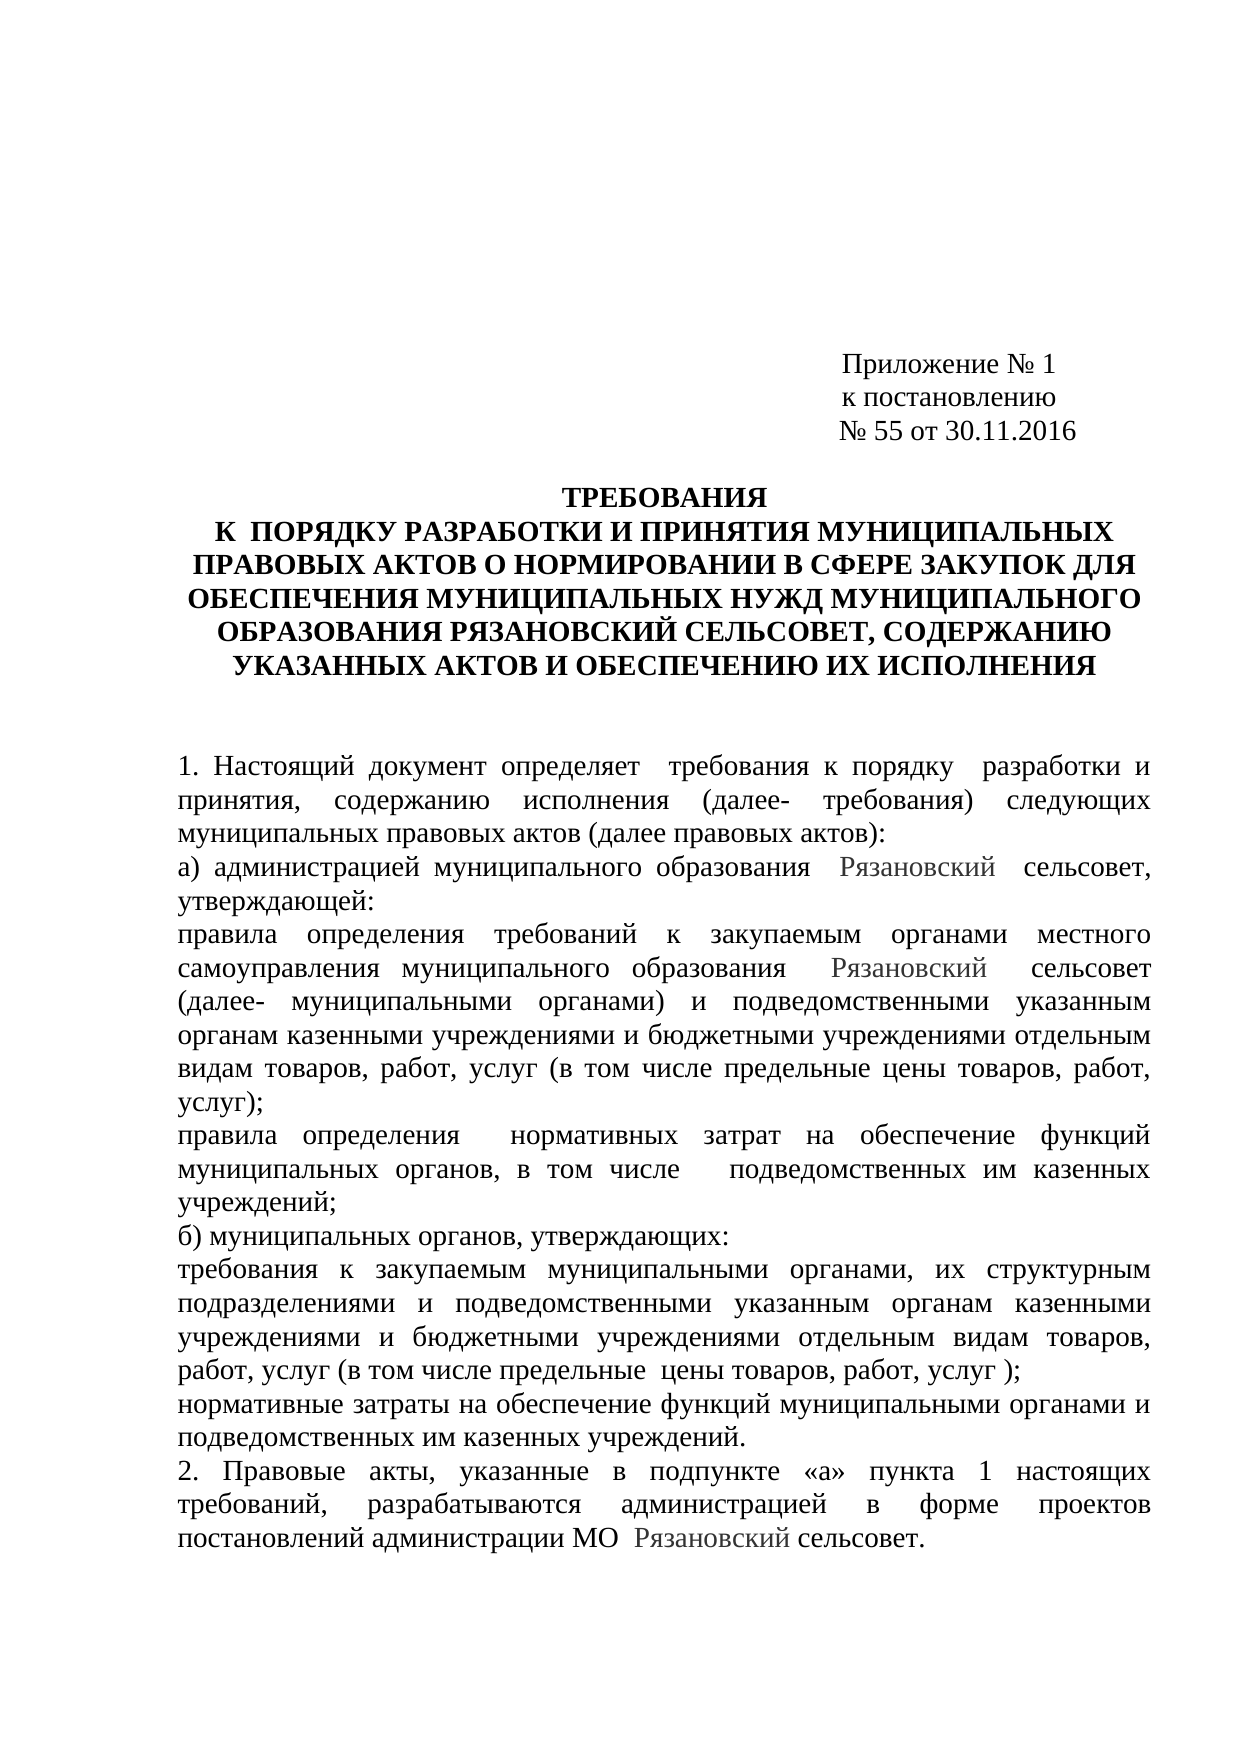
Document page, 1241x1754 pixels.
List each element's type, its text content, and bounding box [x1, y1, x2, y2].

text б) муниципальных органов, утверждающих: [177, 1218, 1152, 1252]
text ТРЕБОВАНИЯ [177, 480, 1152, 514]
text № 55 от 30.11.2016 [177, 413, 1152, 447]
text правила определения требований к закупаемым органами местного самоуправления муниципального образования Рязановский сельсовет (далее- муниципальными органами) и подведомственными указанным органам казенными учреждениями и бюджетными учреждениями отдельным видам товаров, работ, услуг (в том числе предельные цены товаров, работ, услуг); [177, 916, 1152, 1117]
text 2. Правовые акты, указанные в подпункте «а» пункта 1 настоящих требований, разрабатываются администрацией в форме проектов постановлений администрации МО Рязановский сельсовет. [177, 1453, 1152, 1553]
text к постановлению [842, 379, 1152, 413]
text Приложение № 1 [842, 346, 1152, 379]
text нормативные затраты на обеспечение функций муниципальными органами и подведомственных им казенных учреждений. [177, 1386, 1152, 1453]
text К ПОРЯДКУ РАЗРАБОТКИ И ПРИНЯТИЯ МУНИЦИПАЛЬНЫХ ПРАВОВЫХ АКТОВ О НОРМИРОВАНИИ В СФЕРЕ ЗАКУПОК ДЛЯ ОБЕСПЕЧЕНИЯ МУНИЦИПАЛЬНЫХ НУЖД МУНИЦИПАЛЬНОГО ОБРАЗОВАНИЯ РЯЗАНОВСКИЙ СЕЛЬСОВЕТ, СОДЕРЖАНИЮ УКАЗАННЫХ АКТОВ И ОБЕСПЕЧЕНИЮ ИХ ИСПОЛНЕНИЯ [177, 514, 1152, 681]
text правила определения нормативных затрат на обеспечение функций муниципальных органов, в том числе подведомственных им казенных учреждений; [177, 1117, 1152, 1218]
text 1. Настоящий документ определяет требования к порядку разработки и принятия, содержанию исполнения (далее- требования) следующих муниципальных правовых актов (далее правовых актов): [177, 748, 1152, 849]
text требования к закупаемым муниципальными органами, их структурным подразделениями и подведомственными указанным органам казенными учреждениями и бюджетными учреждениями отдельным видам товаров, работ, услуг (в том числе предельные цены товаров, работ, услуг ); [177, 1252, 1152, 1386]
text а) администрацией муниципального образования Рязановский сельсовет, утверждающей: [177, 849, 1152, 916]
